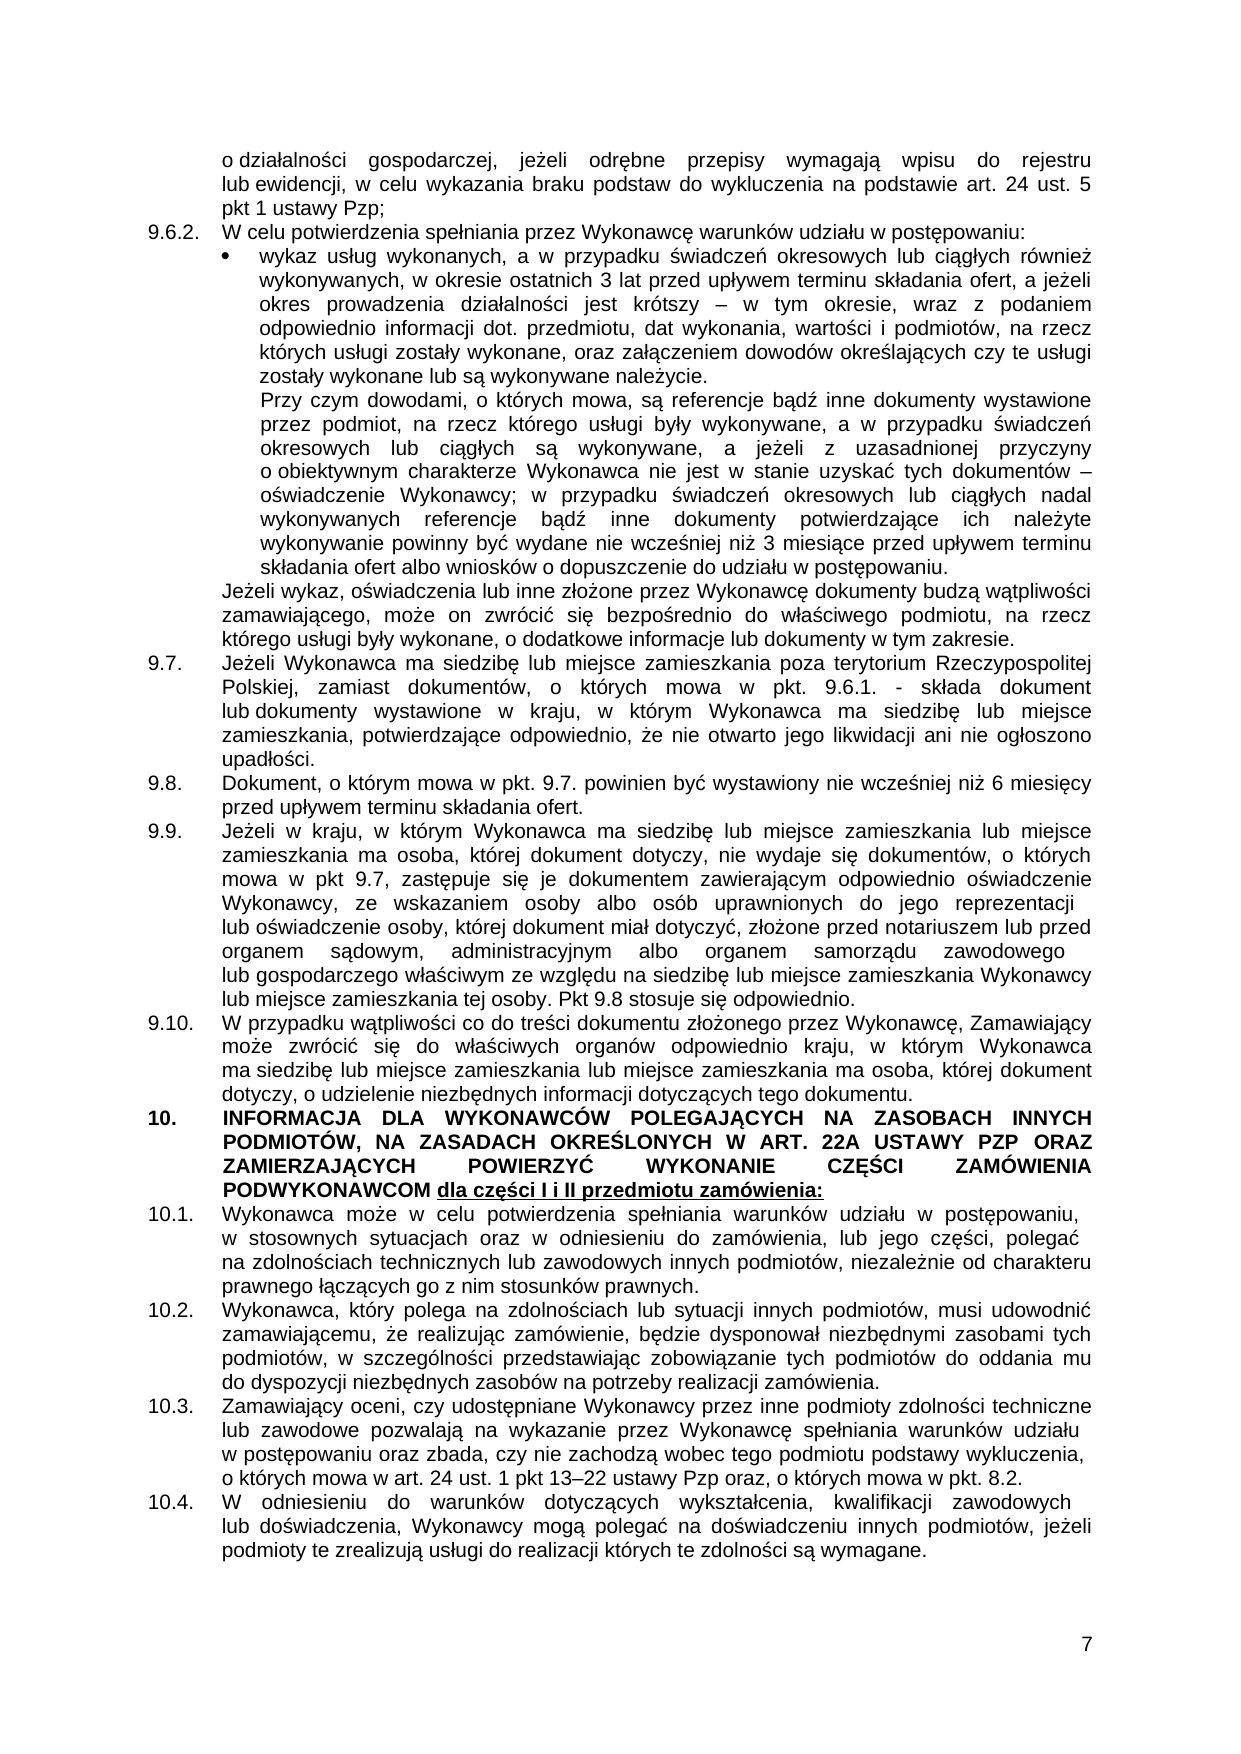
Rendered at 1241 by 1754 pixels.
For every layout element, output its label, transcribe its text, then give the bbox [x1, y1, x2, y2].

text 10. INFORMACJA DLA WYKONAWCÓW POLEGAJĄCYCH NA ZASOBACH INNYCH PODMIOTÓW, NA ZASADACH OKREŚLONYCH W ART. 22A USTAWY PZP ORAZ ZAMIERZAJĄCYCH POWIERZYĆ WYKONANIE CZĘŚCI ZAMÓWIENIA PODWYKONAWCOM dla części I i II przedmiotu zamówienia: [148, 1106, 1092, 1202]
text 10.4. W odniesieniu do warunków dotyczących wykształcenia, kwalifikacji zawodowych lub doświadczenia, Wykonawcy mogą polegać na doświadczeniu innych podmiotów, jeżeli podmioty te zrealizują usługi do realizacji których te zdolności są wymagane. [148, 1489, 1092, 1561]
text 9.8. Dokument, o którym mowa w pkt. 9.7. powinien być wystawiony nie wcześniej niż 6 miesięcy przed upływem terminu składania ofert. [148, 771, 1092, 819]
text Jeżeli wykaz, oświadczenia lub inne złożone przez Wykonawcę dokumenty budzą wątpliwości zamawiającego, może on zwrócić się bezpośrednio do właściwego podmiotu, na rzecz którego usługi były wykonane, o dodatkowe informacje lub dokumenty w tym zakresie. [222, 579, 1092, 651]
text 10.2. Wykonawca, który polega na zdolnościach lub sytuacji innych podmiotów, musi udowodnić zamawiającemu, że realizując zamówienie, będzie dysponował niezbędnymi zasobami tych podmiotów, w szczególności przedstawiając zobowiązanie tych podmiotów do oddania mu do dyspozycji niezbędnych zasobów na potrzeby realizacji zamówienia. [148, 1298, 1092, 1394]
text 10.3. Zamawiający oceni, czy udostępniane Wykonawcy przez inne podmioty zdolności techniczne lub zawodowe pozwalają na wykazanie przez Wykonawcę spełniania warunków udziału w postępowaniu oraz zbada, czy nie zachodzą wobec tego podmiotu podstawy wykluczenia, o których mowa w art. 24 ust. 1 pkt 13–22 ustawy Pzp oraz, o których mowa w pkt. 8.2. [148, 1394, 1092, 1489]
text 9.7. Jeżeli Wykonawca ma siedzibę lub miejsce zamieszkania poza terytorium Rzeczypospolitej Polskiej, zamiast dokumentów, o których mowa w pkt. 9.6.1. - składa dokument lub dokumenty wystawione w kraju, w którym Wykonawca ma siedzibę lub miejsce zamieszkania, potwierdzające odpowiednio, że nie otwarto jego likwidacji ani nie ogłoszono upadłości. [148, 651, 1092, 771]
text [148, 148, 1092, 219]
text 9.6.2. W celu potwierdzenia spełniania przez Wykonawcę warunków udziału w postępowaniu: [148, 219, 1092, 243]
text 9.10. W przypadku wątpliwości co do treści dokumentu złożonego przez Wykonawcę, Zamawiający może zwrócić się do właściwych organów odpowiednio kraju, w którym Wykonawca ma siedzibę lub miejsce zamieszkania lub miejsce zamieszkania ma osoba, której dokument dotyczy, o udzielenie niezbędnych informacji dotyczących tego dokumentu. [148, 1010, 1092, 1106]
text 9.9. Jeżeli w kraju, w którym Wykonawca ma siedzibę lub miejsce zamieszkania lub miejsce zamieszkania ma osoba, której dokument dotyczy, nie wydaje się dokumentów, o których mowa w pkt 9.7, zastępuje się je dokumentem zawierającym odpowiednio oświadczenie Wykonawcy, ze wskazaniem osoby albo osób uprawnionych do jego reprezentacji lub oświadczenie osoby, której dokument miał dotyczyć, złożone przed notariuszem lub przed organem sądowym, administracyjnym albo organem samorządu zawodowego lub gospodarczego właściwym ze względu na siedzibę lub miejsce zamieszkania Wykonawcy lub miejsce zamieszkania tej osoby. Pkt 9.8 stosuje się odpowiednio. [148, 819, 1092, 1010]
text Przy czym dowodami, o których mowa, są referencje bądź inne dokumenty wystawione przez podmiot, na rzecz którego usługi były wykonywane, a w przypadku świadczeń okresowych lub ciągłych są wykonywane, a jeżeli z uzasadnionej przyczyny o obiektywnym charakterze Wykonawca nie jest w stanie uzyskać tych dokumentów – oświadczenie Wykonawcy; w przypadku świadczeń okresowych lub ciągłych nadal wykonywanych referencje bądź inne dokumenty potwierdzające ich należyte wykonywanie powinny być wydane nie wcześniej niż 3 miesiące przed upływem terminu składania ofert albo wniosków o dopuszczenie do udziału w postępowaniu. [260, 387, 1092, 579]
list wykaz usług wykonanych, a w przypadku świadczeń okresowych lub ciągłych również wykonywanych, w okresie ostatnich 3 lat przed upływem terminu składania ofert, a jeżeli okres prowadzenia działalności jest krótszy – w tym okresie, wraz z podaniem odpowiednio informacji dot. przedmiotu, dat wykonania, wartości i podmiotów, na rzecz których usługi zostały wykonane, oraz załączeniem dowodów określających czy te usługi zostały wykonane lub są wykonywane należycie. [222, 243, 1092, 387]
text 10.1. Wykonawca może w celu potwierdzenia spełniania warunków udziału w postępowaniu, w stosownych sytuacjach oraz w odniesieniu do zamówienia, lub jego części, polegać na zdolnościach technicznych lub zawodowych innych podmiotów, niezależnie od charakteru prawnego łączących go z nim stosunków prawnych. [148, 1202, 1092, 1298]
